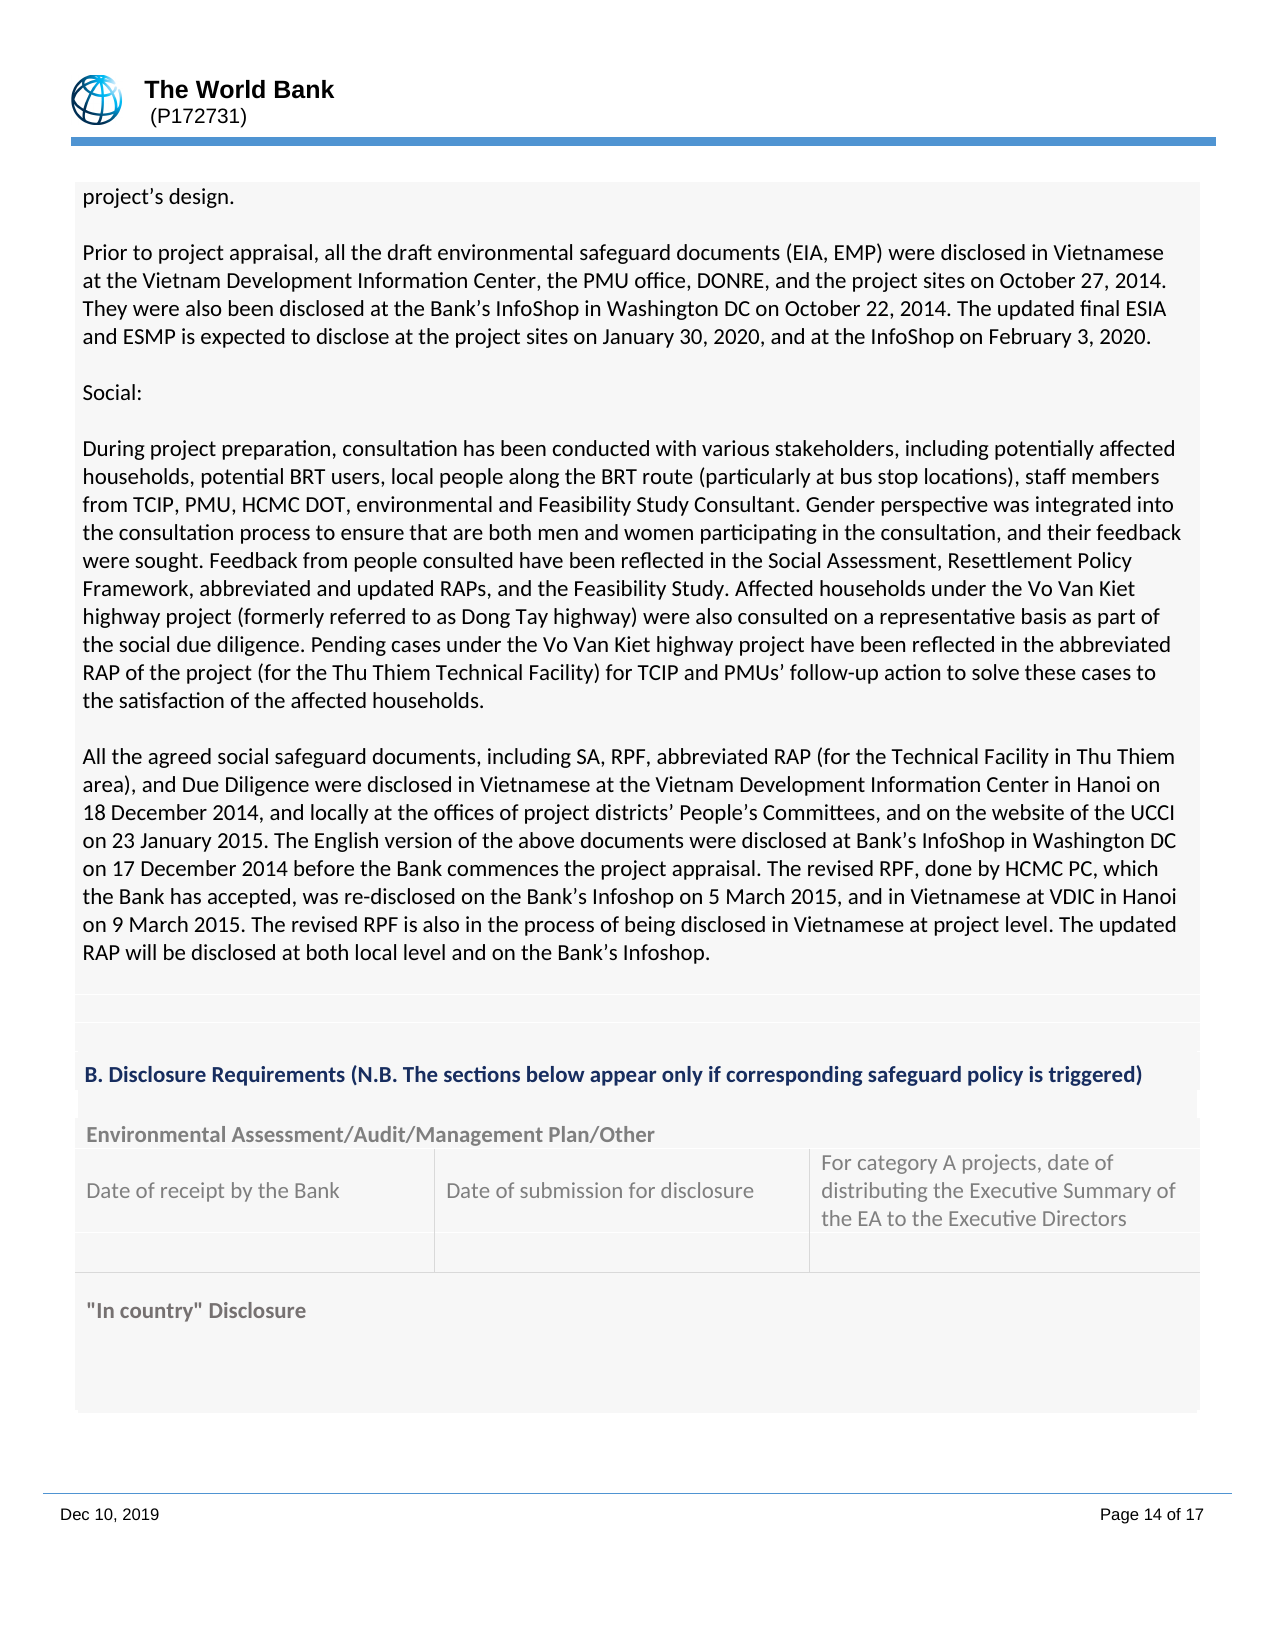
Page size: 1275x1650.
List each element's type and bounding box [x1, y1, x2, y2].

picture [87, 83, 95, 90]
picture [95, 86, 101, 94]
picture [103, 75, 123, 113]
picture [71, 75, 123, 125]
